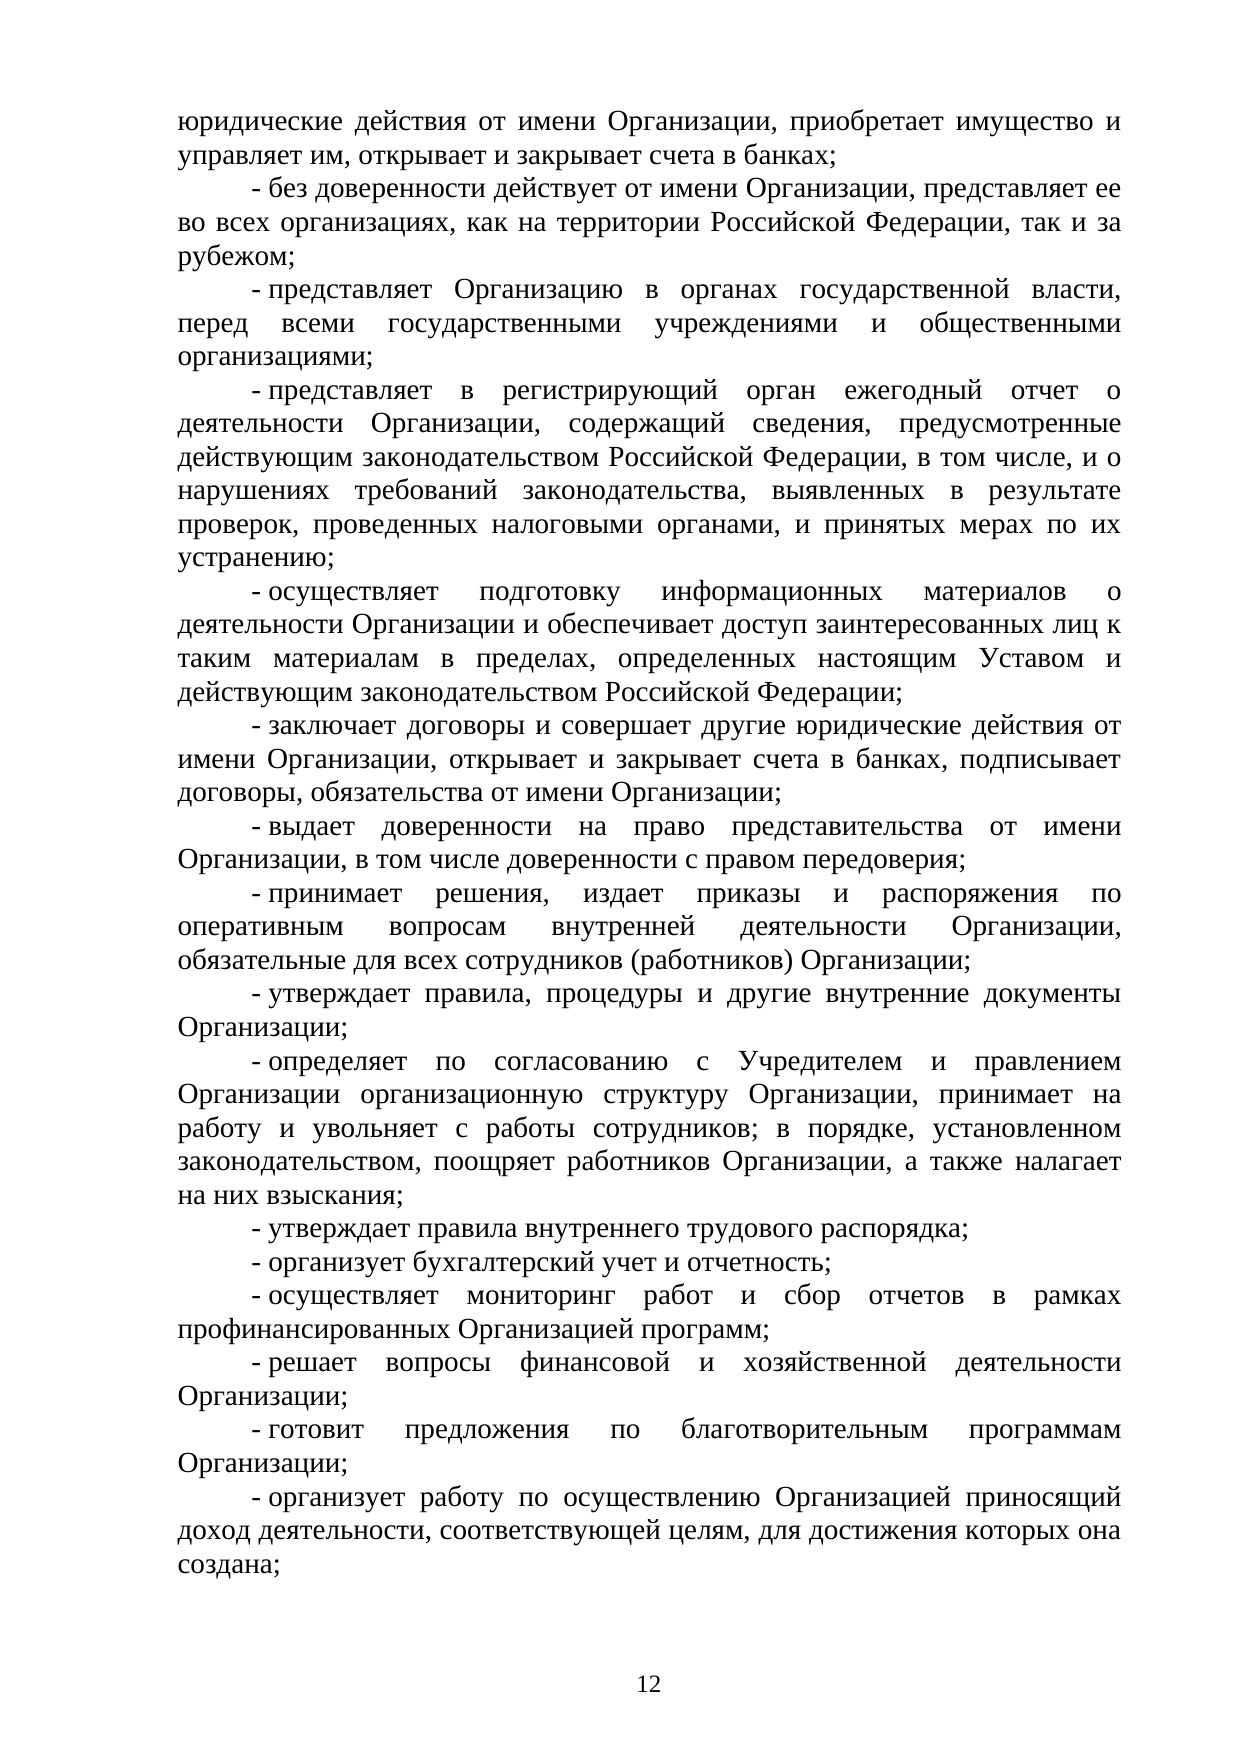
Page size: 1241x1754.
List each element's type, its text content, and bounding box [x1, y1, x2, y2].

text - утверждает правила внутреннего трудового распорядка; [177, 1210, 1122, 1244]
text - выдает доверенности на право представительства от имени Организации, в том числе доверенности с правом передоверия; [177, 808, 1122, 875]
text - организует работу по осуществлению Организацией приносящий доход деятельности, соответствующей целям, для достижения которых она создана; [177, 1479, 1122, 1579]
text - представляет Организацию в органах государственной власти, перед всеми государственными учреждениями и общественными организациями; [177, 271, 1122, 372]
text - принимает решения, издает приказы и распоряжения по оперативным вопросам внутренней деятельности Организации, обязательные для всех сотрудников (работников) Организации; [177, 875, 1122, 976]
text - заключает договоры и совершает другие юридические действия от имени Организации, открывает и закрывает счета в банках, подписывает договоры, обязательства от имени Организации; [177, 707, 1122, 808]
text - представляет в регистрирующий орган ежегодный отчет о деятельности Организации, содержащий сведения, предусмотренные действующим законодательством Российской Федерации, в том числе, и о нарушениях требований законодательства, выявленных в результате проверок, проведенных налоговыми органами, и принятых мерах по их устранению; [177, 372, 1122, 573]
text - организует бухгалтерский учет и отчетность; [177, 1244, 1122, 1277]
text - утверждает правила, процедуры и другие внутренние документы Организации; [177, 976, 1122, 1043]
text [177, 103, 1122, 171]
text - определяет по согласованию с Учредителем и правлением Организации организационную структуру Организации, принимает на работу и увольняет с работы сотрудников; в порядке, установленном законодательством, поощряет работников Организации, а также налагает на них взыскания; [177, 1043, 1122, 1210]
text - осуществляет мониторинг работ и сбор отчетов в рамках профинансированных Организацией программ; [177, 1277, 1122, 1344]
text - готовит предложения по благотворительным программам Организации; [177, 1412, 1122, 1479]
text - осуществляет подготовку информационных материалов о деятельности Организации и обеспечивает доступ заинтересованных лиц к таким материалам в пределах, определенных настоящим Уставом и действующим законодательством Российской Федерации; [177, 573, 1122, 707]
text - решает вопросы финансовой и хозяйственной деятельности Организации; [177, 1344, 1122, 1412]
text - без доверенности действует от имени Организации, представляет ее во всех организациях, как на территории Российской Федерации, так и за рубежом; [177, 171, 1122, 271]
